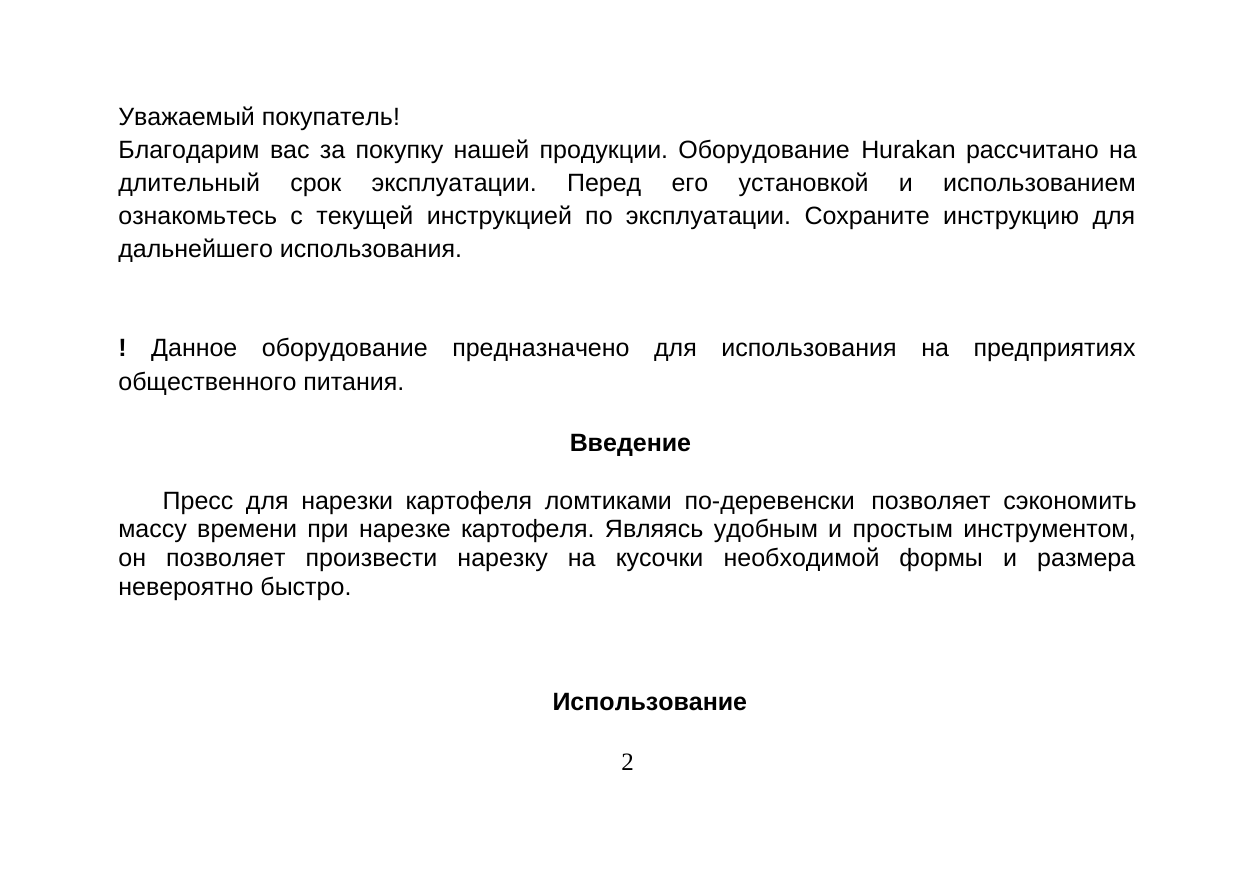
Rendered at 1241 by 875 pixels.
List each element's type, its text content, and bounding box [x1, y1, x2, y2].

text Использование [118, 687, 1137, 716]
text Пресс для нарезки картофеля ломтиками по-деревенски позволяет сэкономить массу времени при нарезке картофеля. Являясь удобным и простым инструментом, он позволяет произвести нарезку на кусочки необходимой формы и размера невероятно быстро. [118, 486, 1137, 601]
text Введение [118, 428, 1137, 457]
text Уважаемый покупатель! [118, 102, 1137, 131]
text Благодарим вас за покупку нашей продукции. Оборудование Hurakan рассчитано на длительный срок эксплуатации. Перед его установкой и использованием ознакомьтесь с текущей инструкцией по эксплуатации. Сохраните инструкцию для дальнейшего использования. [118, 135, 1137, 263]
text ! Данное оборудование предназначено для использования на предприятиях общественного питания. [118, 333, 1137, 395]
